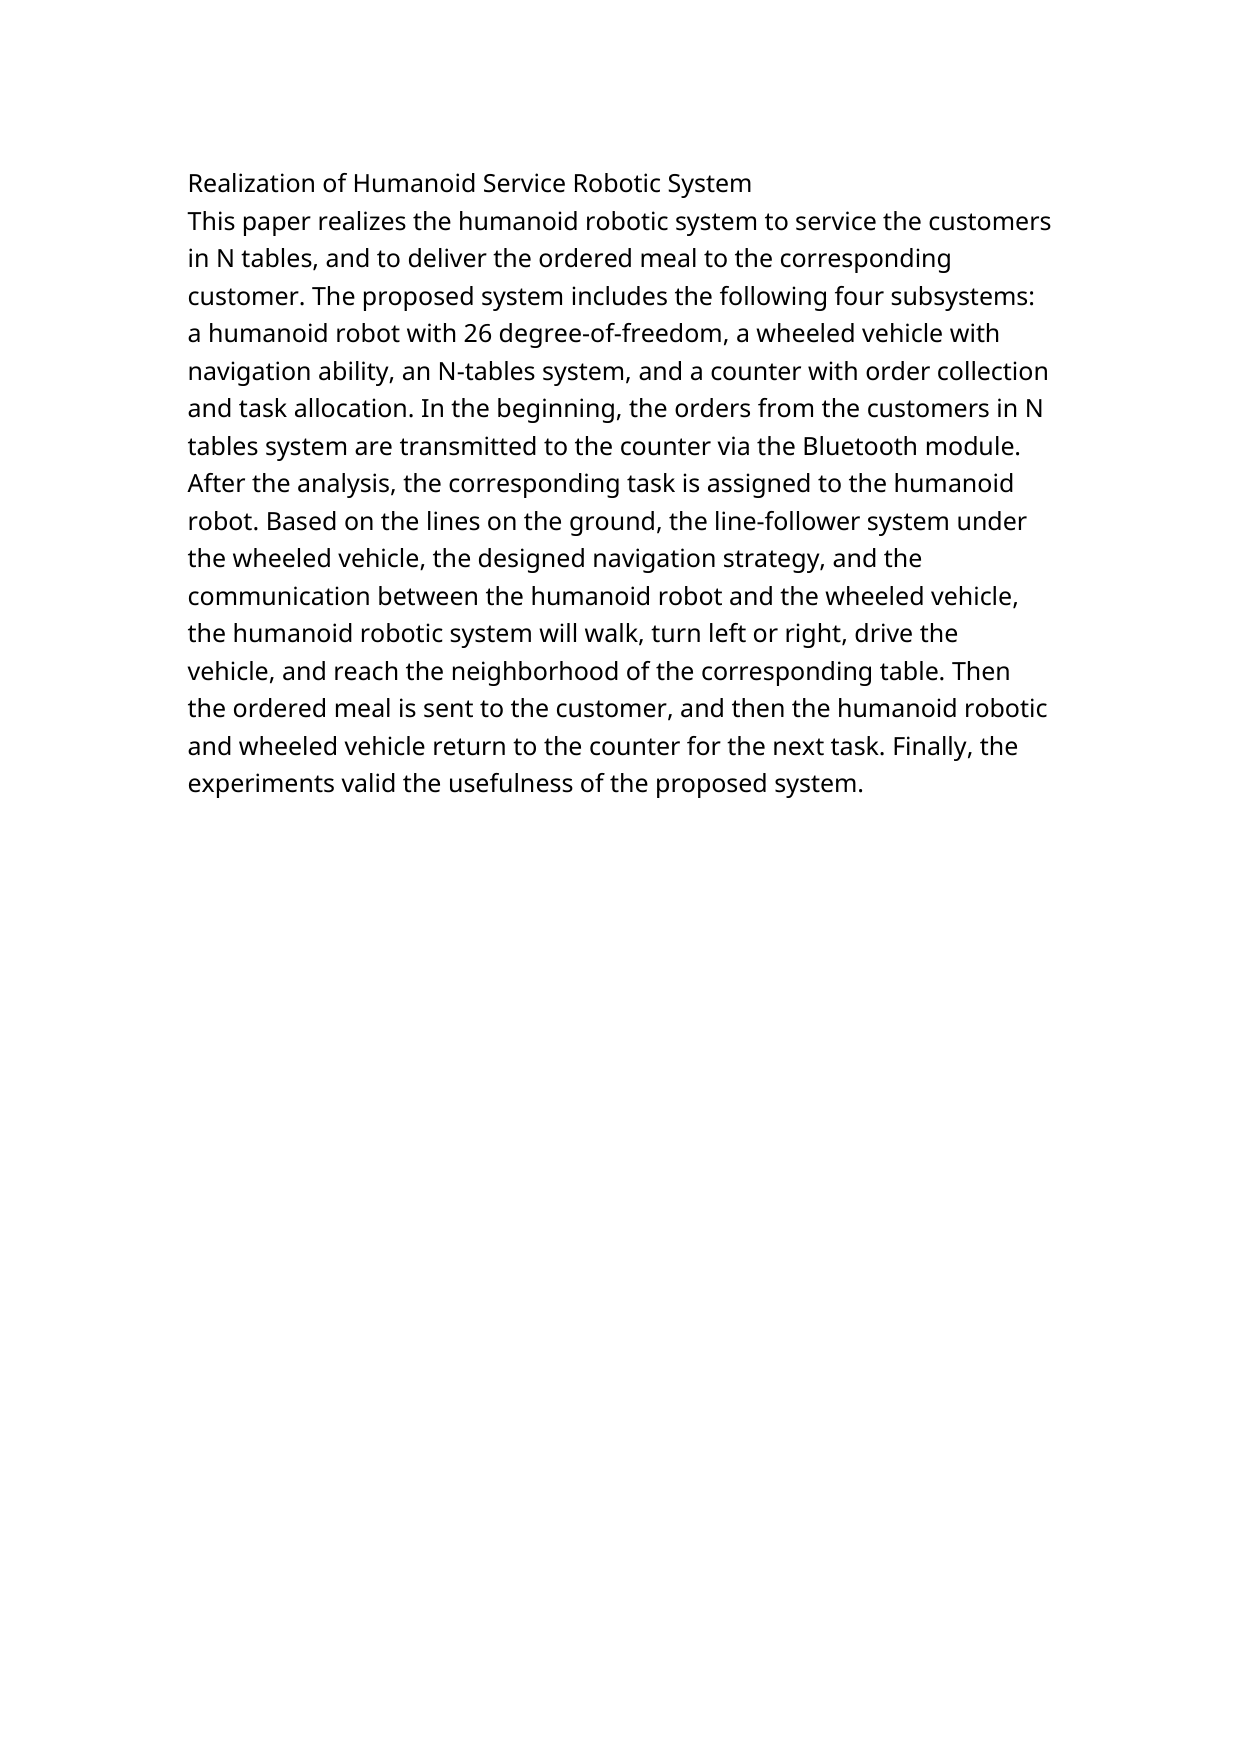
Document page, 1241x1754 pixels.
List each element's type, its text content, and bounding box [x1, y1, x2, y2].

text Realization of Humanoid Service Robotic System [187, 164, 1053, 202]
text This paper realizes the humanoid robotic system to service the customers in N tables, and to deliver the ordered meal to the corresponding customer. The proposed system includes the following four subsystems: a humanoid robot with 26 degree-of-freedom, a wheeled vehicle with navigation ability, an N-tables system, and a counter with order collection and task allocation. In the beginning, the orders from the customers in N tables system are transmitted to the counter via the Bluetooth module. After the analysis, the corresponding task is assigned to the humanoid robot. Based on the lines on the ground, the line-follower system under the wheeled vehicle, the designed navigation strategy, and the communication between the humanoid robot and the wheeled vehicle, the humanoid robotic system will walk, turn left or right, drive the vehicle, and reach the neighborhood of the corresponding table. Then the ordered meal is sent to the customer, and then the humanoid robotic and wheeled vehicle return to the counter for the next task. Finally, the experiments valid the usefulness of the proposed system. [187, 202, 1053, 802]
